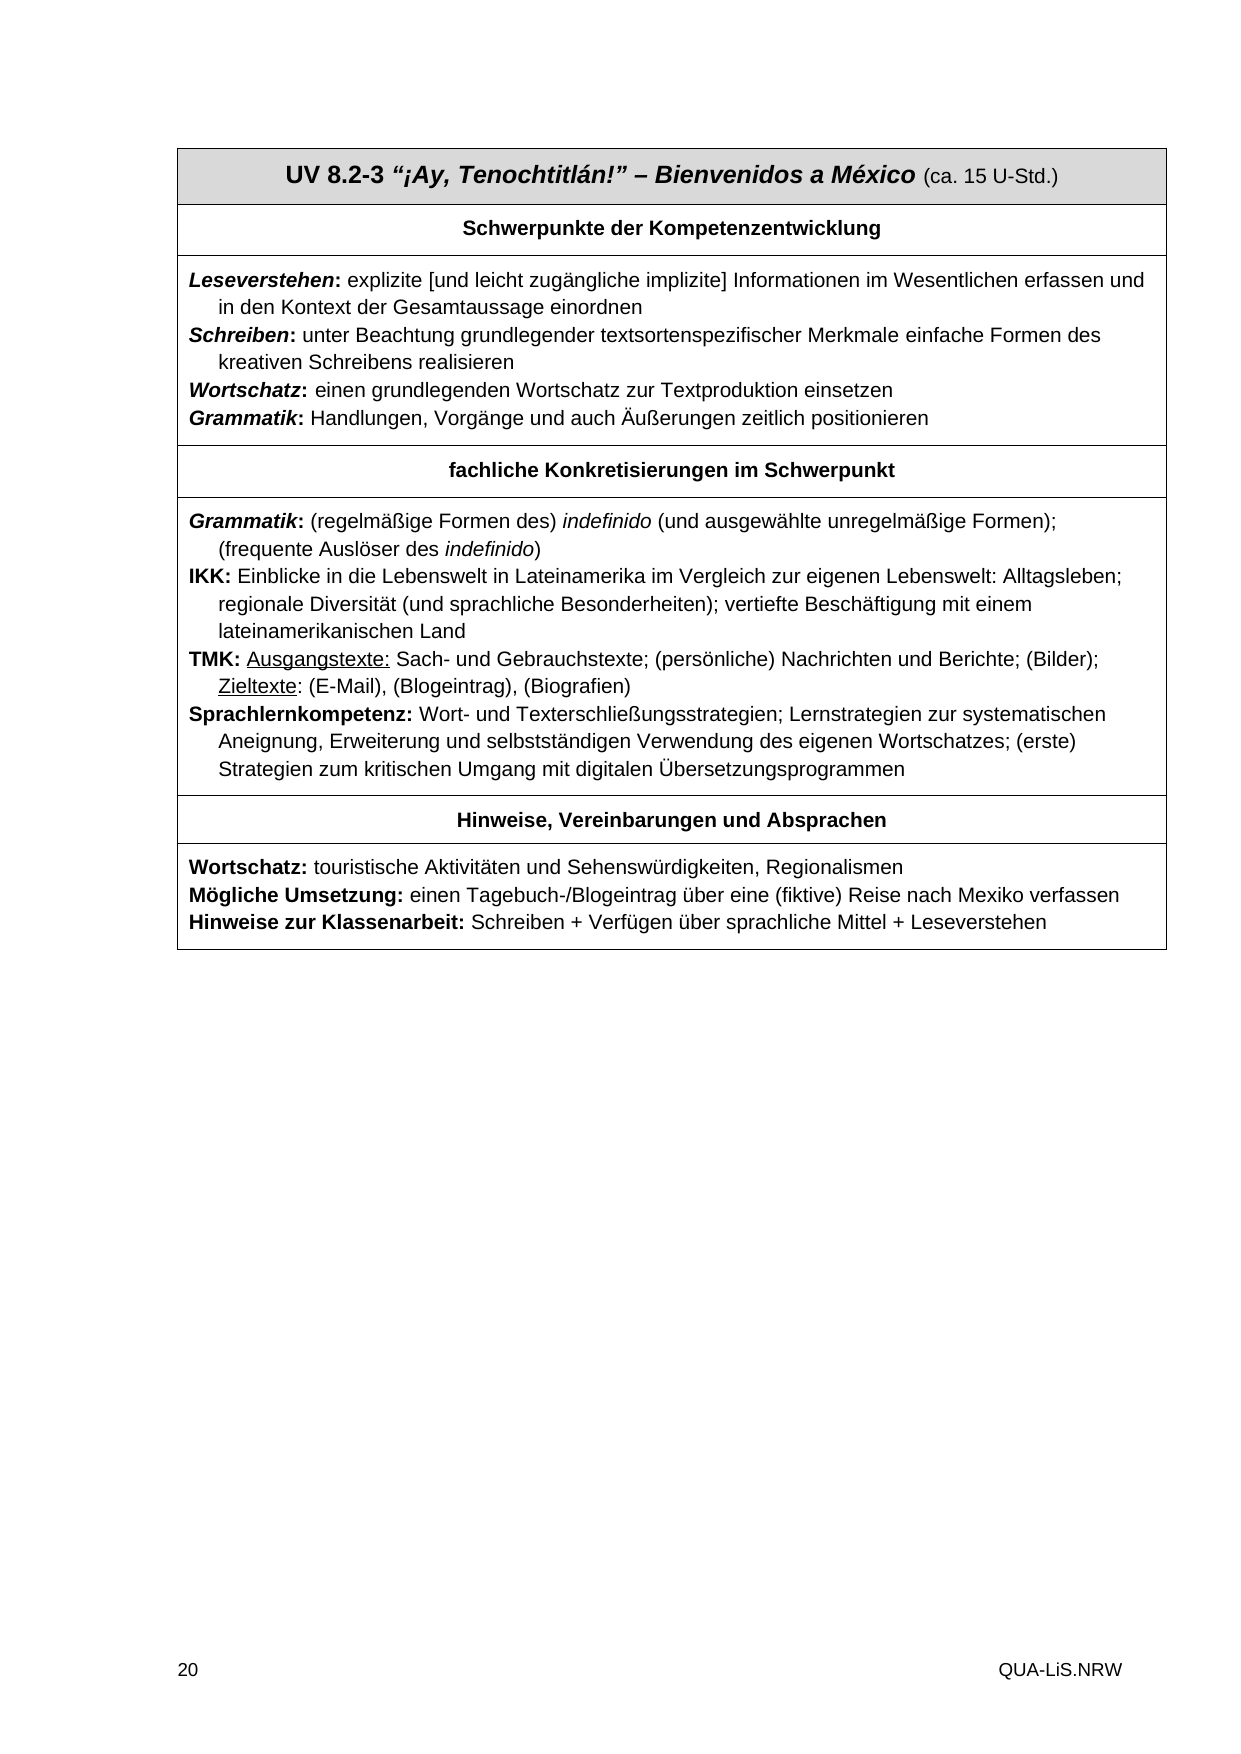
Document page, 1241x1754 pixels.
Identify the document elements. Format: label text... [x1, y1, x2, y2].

table_cell Hinweise, Vereinbarungen und Absprachen [178, 796, 1166, 843]
table_cell Leseverstehen: explizite [und leicht zugängliche implizite] Informationen im Wesentlichen erfassen und in den Kontext der Gesamtaussage einordnen Schreiben: unter Beachtung grundlegender textsortenspezifischer Merkmale einfache Formen des kreativen Schreibens realisieren Wortschatz: einen grundlegenden Wortschatz zur Textproduktion einsetzen Grammatik: Handlungen, Vorgänge und auch Äußerungen zeitlich positionieren [178, 256, 1166, 445]
table_cell Schwerpunkte der Kompetenzentwicklung [178, 205, 1166, 255]
table_cell fachliche Konkretisierungen im Schwerpunkt [178, 446, 1166, 497]
table_header UV 8.2-3 “¡Ay, Tenochtitlán!” – Bienvenidos a México (ca. 15 U-Std.) [178, 149, 1166, 204]
table_cell Wortschatz: touristische Aktivitäten und Sehenswürdigkeiten, Regionalismen Mögliche Umsetzung: einen Tagebuch-/Blogeintrag über eine (fiktive) Reise nach Mexiko verfassen Hinweise zur Klassenarbeit: Schreiben + Verfügen über sprachliche Mittel + Leseverstehen [178, 844, 1166, 949]
table_cell Grammatik: (regelmäßige Formen des) indefinido (und ausgewählte unregelmäßige Formen); (frequente Auslöser des indefinido) IKK: Einblicke in die Lebenswelt in Lateinamerika im Vergleich zur eigenen Lebenswelt: Alltagsleben; regionale Diversität (und sprachliche Besonderheiten); vertiefte Beschäftigung mit einem lateinamerikanischen Land TMK: Ausgangstexte: Sach- und Gebrauchstexte; (persönliche) Nachrichten und Berichte; (Bilder); Zieltexte: (E-Mail), (Blogeintrag), (Biografien) Sprachlernkompetenz: Wort- und Texterschließungsstrategien; Lernstrategien zur systematischen Aneignung, Erweiterung und selbstständigen Verwendung des eigenen Wortschatzes; (erste) Strategien zum kritischen Umgang mit digitalen Übersetzungsprogrammen [178, 498, 1166, 795]
